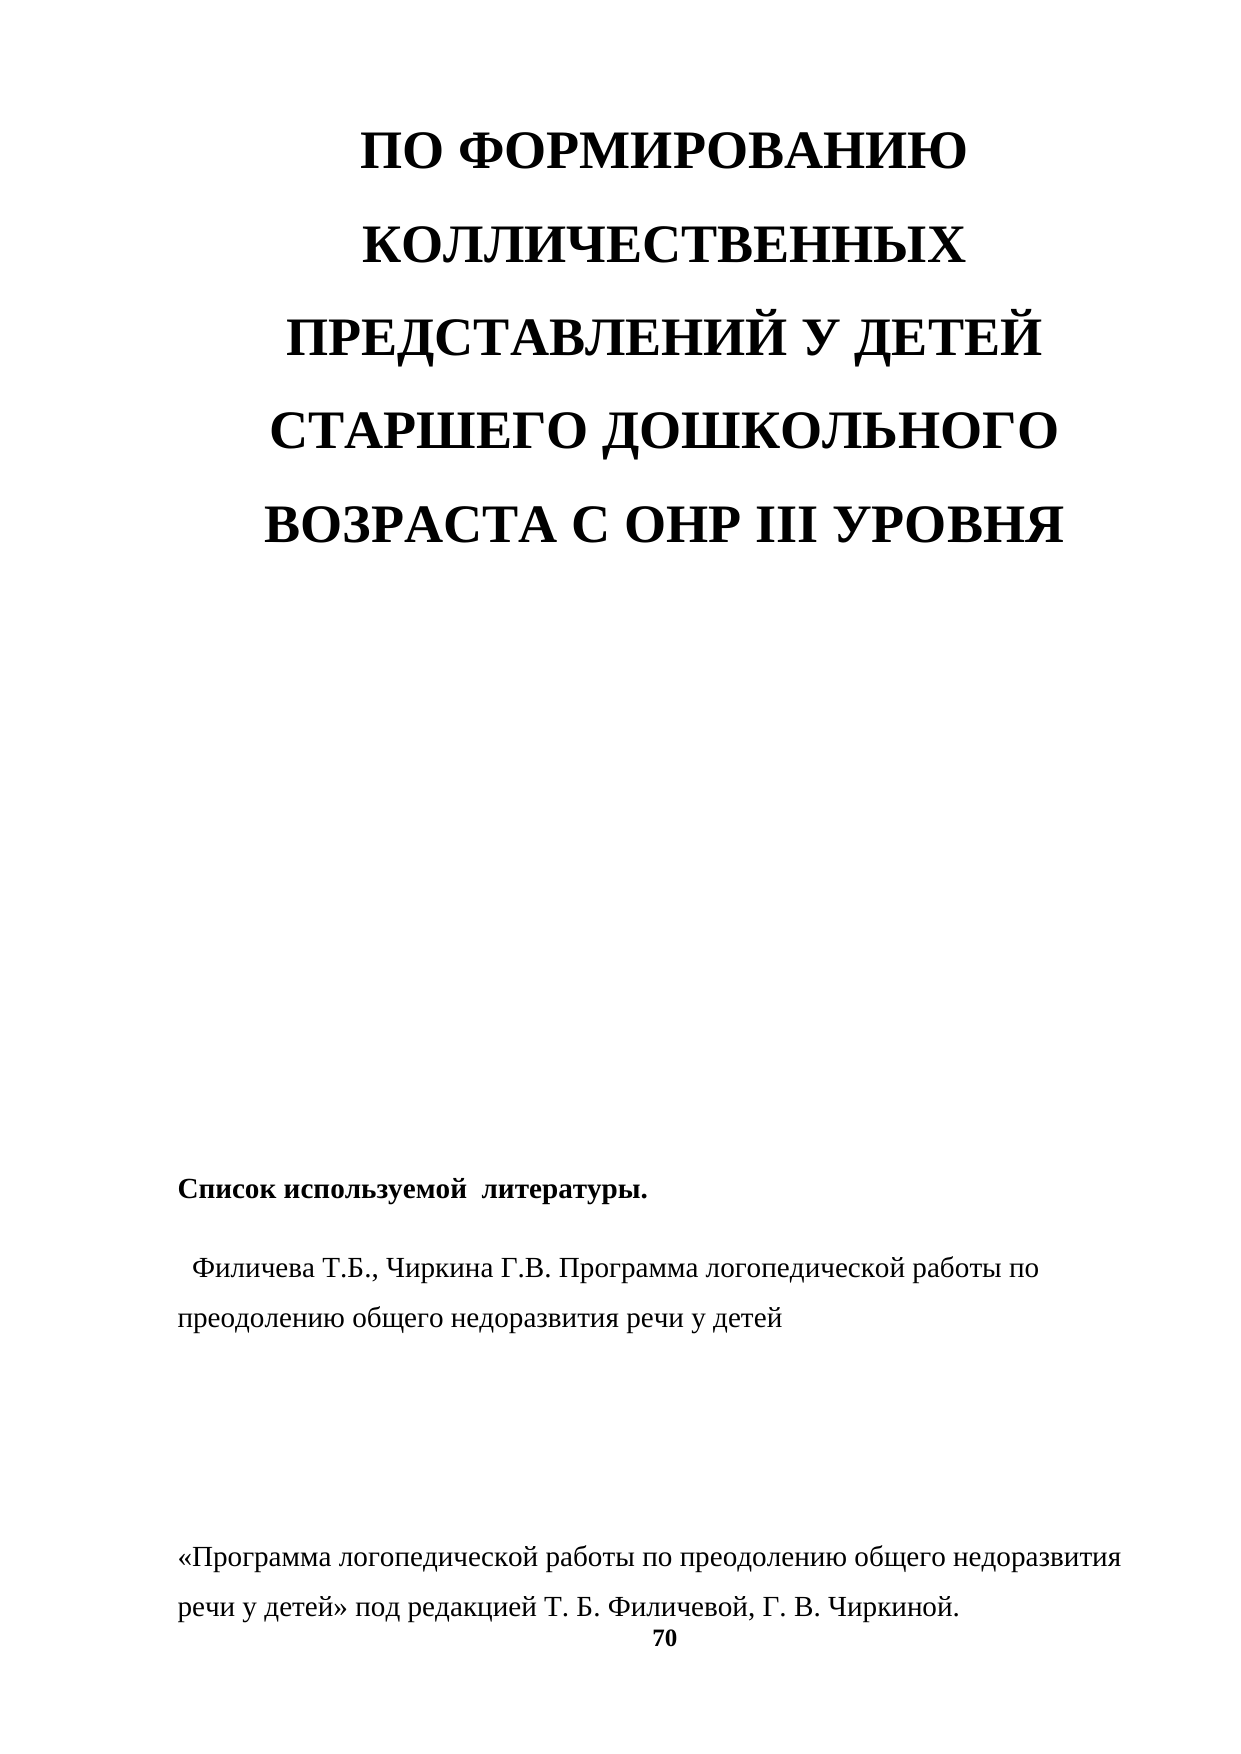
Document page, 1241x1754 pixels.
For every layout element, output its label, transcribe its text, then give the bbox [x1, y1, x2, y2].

text Список используемой литературы. [177, 1171, 1152, 1204]
text ПО ФОРМИРОВАНИЮ КОЛЛИЧЕСТВЕННЫХ ПРЕДСТАВЛЕНИЙ У ДЕТЕЙ СТАРШЕГО ДОШКОЛЬНОГО ВОЗРАСТА С ОНР III УРОВНЯ [177, 118, 1152, 554]
text «Программа логопедической работы по преодолению общего недоразвития речи у детей» под редакцией Т. Б. Филичевой, Г. В. Чиркиной. [177, 1539, 1152, 1623]
text Филичева Т.Б., Чиркина Г.В. Программа логопедической работы по преодолению общего недоразвития речи у детей [177, 1250, 1152, 1334]
